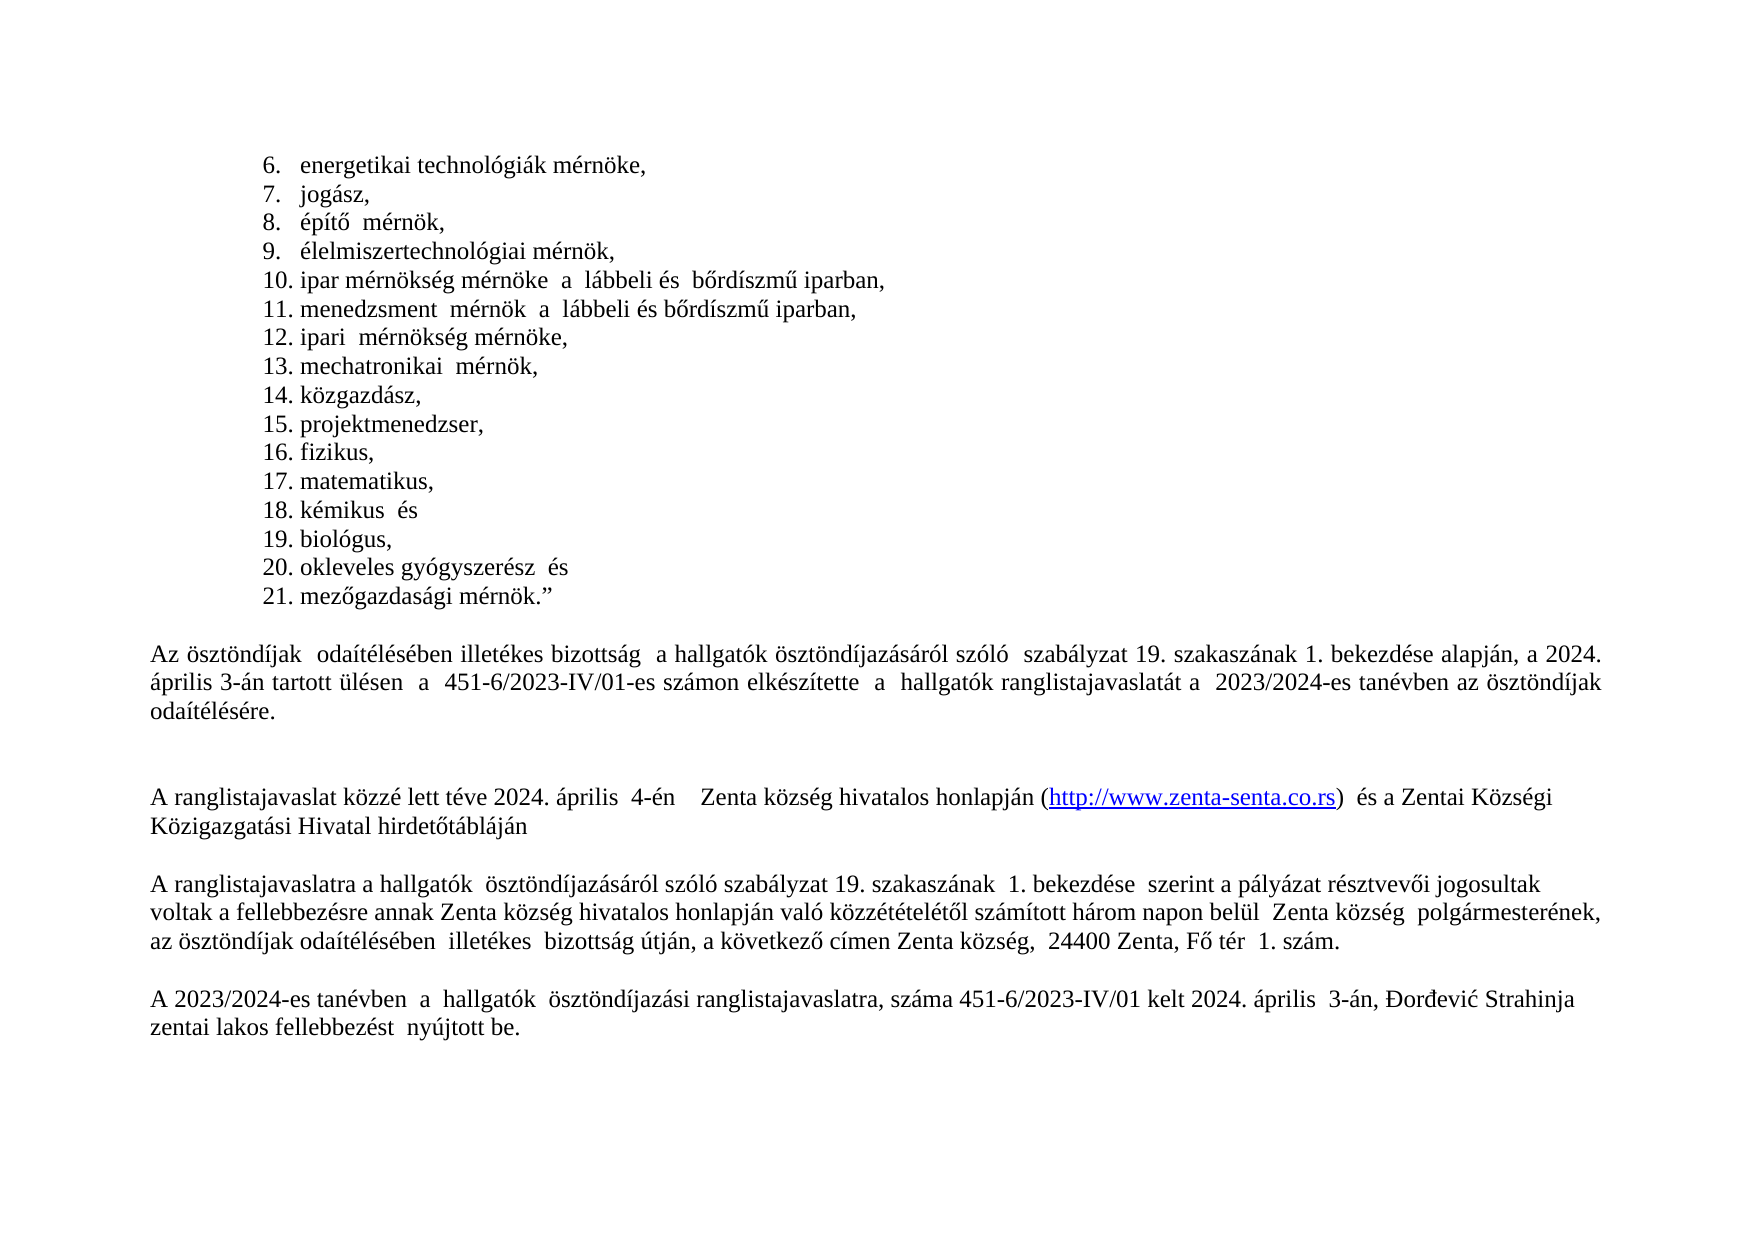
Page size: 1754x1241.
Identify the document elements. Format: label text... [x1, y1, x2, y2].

text Az ösztöndíjak odaítélésében illetékes bizottság a hallgatók ösztöndíjazásáról szóló szabályzat 19. szakaszának 1. bekezdése alapján, a 2024. április 3-án tartott ülésen a 451-6/2023-IV/01-es számon elkészítette a hallgatók ranglistajavaslatát a 2023/2024-es tanévben az ösztöndíjak odaítélésére. [150, 639, 1604, 725]
list élelmiszertechnológiai mérnök, [262, 236, 1604, 265]
list menedzsment mérnök a lábbeli és bőrdíszmű iparban, [262, 294, 1604, 322]
text A ranglistajavaslat közzé lett téve 2024. április 4-én Zenta község hivatalos honlapján (http://www.zenta-senta.co.rs) és a Zentai Községi Közigazgatási Hivatal hirdetőtábláján [150, 782, 1604, 840]
text A 2023/2024-es tanévben a hallgatók ösztöndíjazási ranglistajavaslatra, száma 451-6/2023-IV/01 kelt 2024. április 3-án, Đorđević Strahinja zentai lakos fellebbezést nyújtott be. [150, 984, 1604, 1041]
list mechatronikai mérnök, [262, 351, 1604, 380]
list projektmenedzser, [262, 409, 1604, 437]
list jogász, [262, 179, 1604, 207]
list kémikus és [262, 495, 1604, 524]
list építő mérnök, [262, 207, 1604, 236]
list közgazdász, [262, 380, 1604, 409]
list matematikus, [262, 466, 1604, 495]
list fizikus, [262, 437, 1604, 466]
list mezőgazdasági mérnök.” [262, 581, 1604, 610]
list okleveles gyógyszerész és [262, 552, 1604, 581]
list energetikai technológiák mérnöke, [262, 150, 1604, 179]
list ipar mérnökség mérnöke a lábbeli és bőrdíszmű iparban, [262, 265, 1604, 294]
text A ranglistajavaslatra a hallgatók ösztöndíjazásáról szóló szabályzat 19. szakaszának 1. bekezdése szerint a pályázat résztvevői jogosultak voltak a fellebbezésre annak Zenta község hivatalos honlapján való közzétételétől számított három napon belül Zenta község polgármesterének, az ösztöndíjak odaítélésében illetékes bizottság útján, a következő címen Zenta község, 24400 Zenta, Fő tér 1. szám. [150, 840, 1604, 955]
list ipari mérnökség mérnöke, [262, 322, 1604, 351]
list biológus, [262, 524, 1604, 552]
